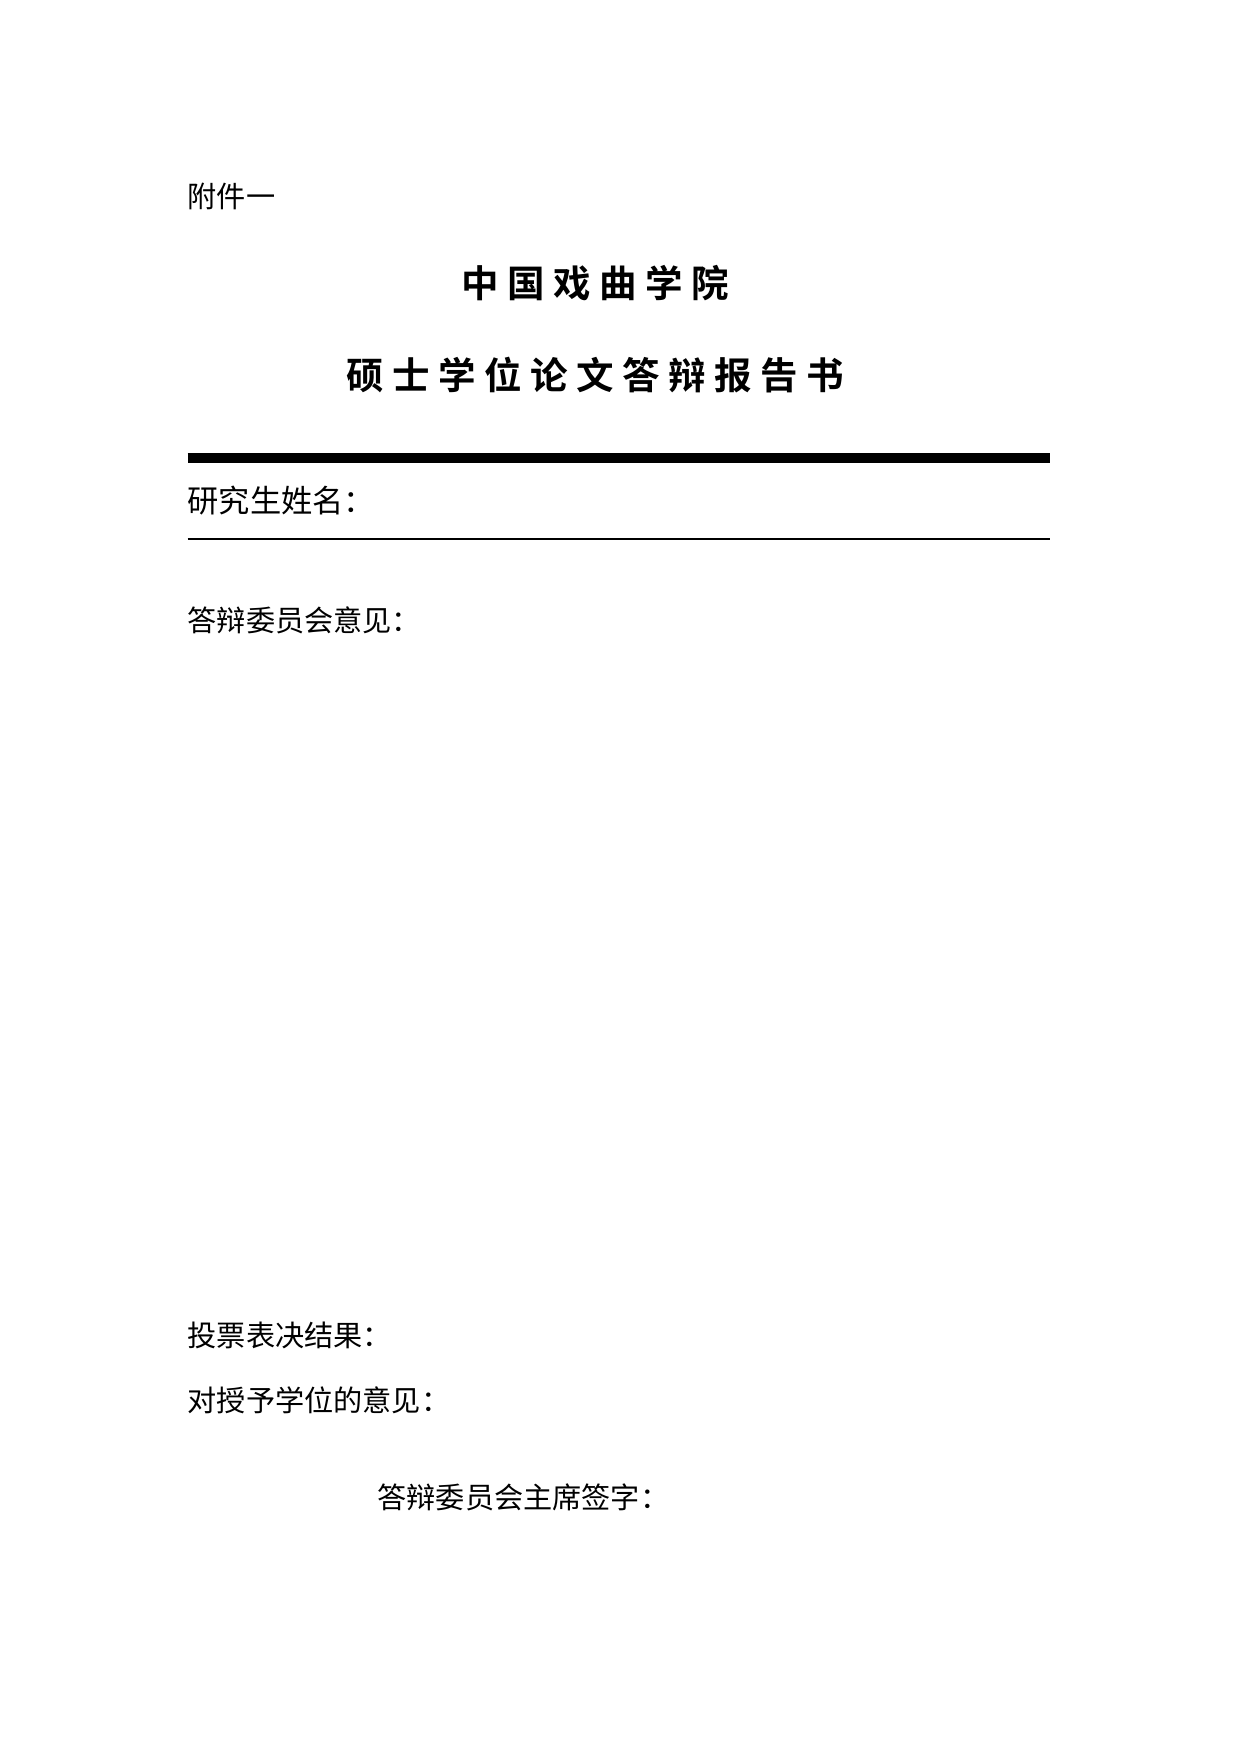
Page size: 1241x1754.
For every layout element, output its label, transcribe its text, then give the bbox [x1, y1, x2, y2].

text 投票表决结果： [187, 1301, 1053, 1366]
text 中 国 戏 曲 学 院 [187, 248, 1003, 313]
text 答辩委员会意见： [187, 586, 1053, 651]
text 硕 士 学 位 论 文 答 辩 报 告 书 [187, 340, 1003, 405]
text 对授予学位的意见： [187, 1366, 1053, 1431]
text 附件一 [187, 162, 1003, 227]
text 研究生姓名： [187, 466, 1003, 531]
text 答辩委员会主席签字： [187, 1464, 1053, 1529]
